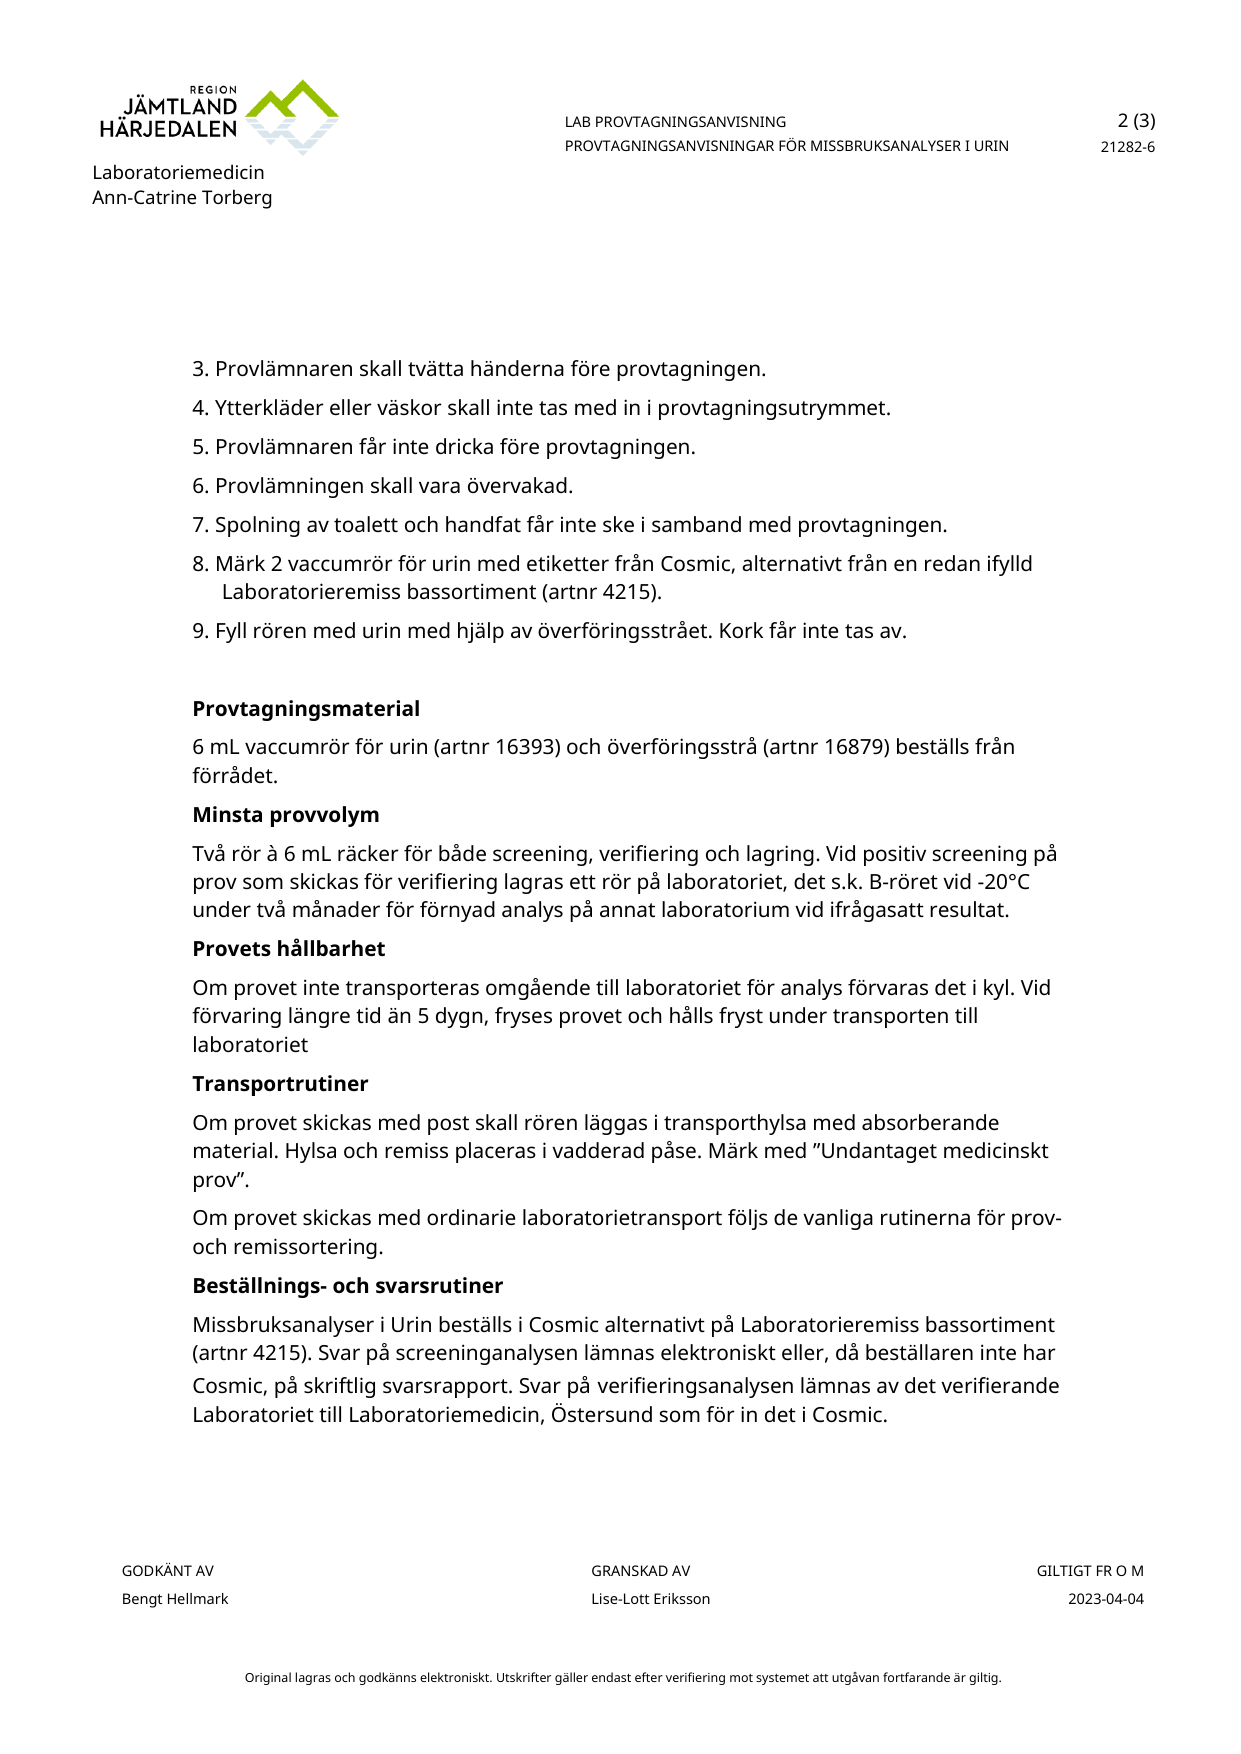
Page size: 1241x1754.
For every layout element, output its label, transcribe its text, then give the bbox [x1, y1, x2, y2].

text Om provet skickas med ordinarie laboratorietransport följs de vanliga rutinerna för prov- och remissortering. [192, 1203, 1063, 1260]
text Transportrutiner [192, 1069, 1063, 1097]
text Två rör à 6 mL räcker för både screening, verifiering och lagring. Vid positiv screening på prov som skickas för verifiering lagras ett rör på laboratoriet, det s.k. B-röret vid -20°C under två månader för förnyad analys på annat laboratorium vid ifrågasatt resultat. [192, 839, 1063, 924]
picture [92, 77, 345, 156]
text 4. Ytterkläder eller väskor skall inte tas med in i provtagningsutrymmet. [192, 393, 1063, 422]
text 3. Provlämnaren skall tvätta händerna före provtagningen. [192, 354, 1063, 383]
text 8. Märk 2 vaccumrör för urin med etiketter från Cosmic, alternativt från en redan ifylld Laboratorieremiss bassortiment (artnr 4215). [192, 549, 1063, 606]
text Minsta provvolym [192, 800, 1063, 828]
text Beställnings- och svarsrutiner [192, 1271, 1063, 1299]
text 6. Provlämningen skall vara övervakad. [192, 471, 1063, 499]
text Om provet inte transporteras omgående till laboratoriet för analys förvaras det i kyl. Vid förvaring längre tid än 5 dygn, fryses provet och hålls fryst under transporten till laboratoriet [192, 973, 1063, 1058]
text Missbruksanalyser i Urin beställs i Cosmic alternativt på Laboratorieremiss bassortiment (artnr 4215). Svar på screeninganalysen lämnas elektroniskt eller, då beställaren inte har Cosmic, på skriftlig svarsrapport. Svar på verifieringsanalysen lämnas av det verifierande Laboratoriet till Laboratoriemedicin, Östersund som för in det i Cosmic. [192, 1310, 1063, 1429]
text 9. Fyll rören med urin med hjälp av överföringsstrået. Kork får inte tas av. [192, 616, 1063, 644]
text Provtagningsmaterial [192, 694, 1063, 722]
text 7. Spolning av toalett och handfat får inte ske i samband med provtagningen. [192, 510, 1063, 538]
text Om provet skickas med post skall rören läggas i transporthylsa med absorberande material. Hylsa och remiss placeras i vadderad påse. Märk med ”Undantaget medicinskt prov”. [192, 1108, 1063, 1193]
text Provets hållbarhet [192, 934, 1063, 963]
text 5. Provlämnaren får inte dricka före provtagningen. [192, 432, 1063, 461]
text 6 mL vaccumrör för urin (artnr 16393) och överföringsstrå (artnr 16879) beställs från förrådet. [192, 732, 1063, 789]
